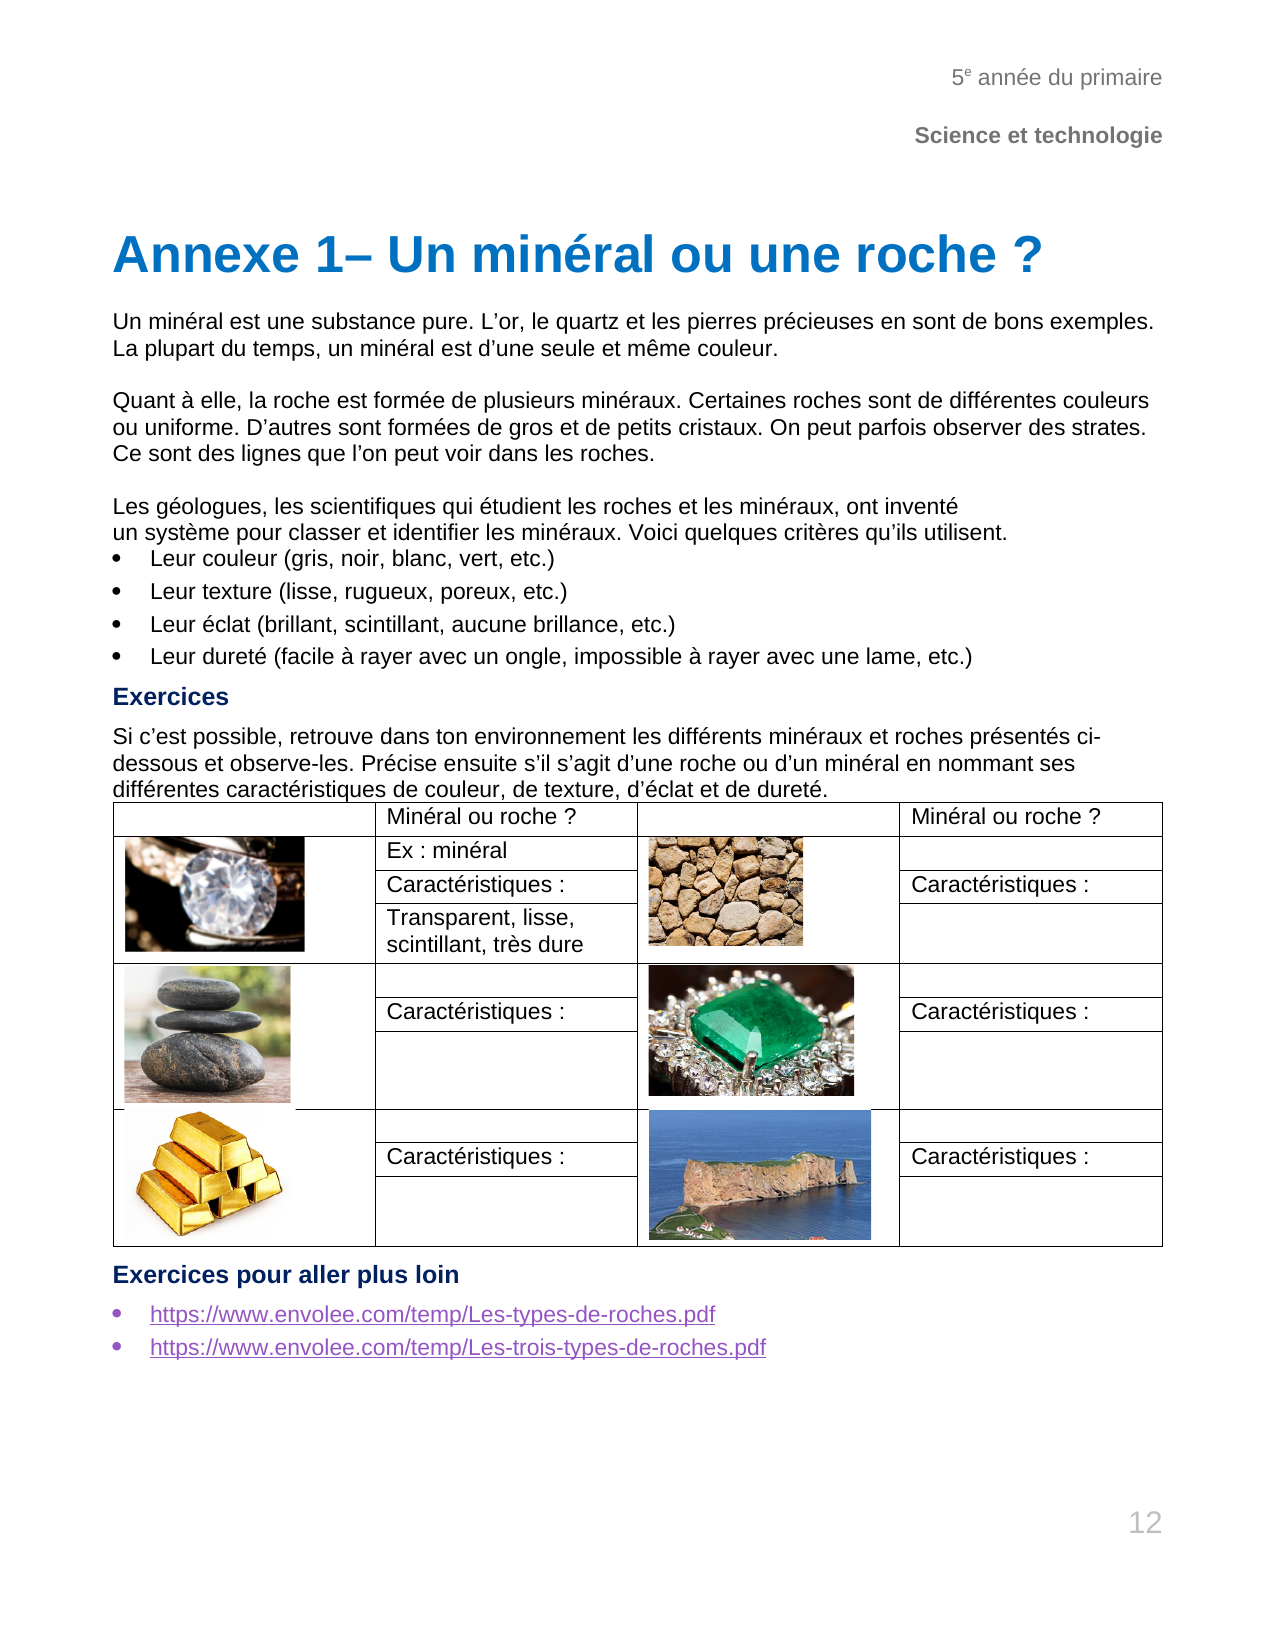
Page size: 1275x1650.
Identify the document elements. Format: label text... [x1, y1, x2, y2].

text Exercices pour aller plus loin [112, 1260, 1162, 1288]
text Leur dureté (facile à rayer avec un ongle, impossible à rayer avec une lame, etc.) [112, 643, 1162, 669]
table_cell [638, 1110, 899, 1246]
table_cell Caractéristiques : [376, 998, 637, 1031]
text Si c’est possible, retrouve dans ton environnement les différents minéraux et roches présentés ci-dessous et observe-les. Précise ensuite s’il s’agit d’une roche ou d’un minéral en nommant ses différentes caractéristiques de couleur, de texture, d’éclat et de dureté. [112, 723, 1162, 802]
text https://www.envolee.com/temp/Les-types-de-roches.pdf [112, 1301, 1162, 1328]
table_cell Ex : minéral [376, 837, 637, 869]
table_header [114, 803, 375, 836]
text Leur éclat (brillant, scintillant, aucune brillance, etc.) [112, 611, 1162, 637]
text Un minéral est une substance pure. L’or, le quartz et les pierres précieuses en sont de bons exemples. La plupart du temps, un minéral est d’une seule et même couleur. [112, 308, 1162, 361]
table_cell Caractéristiques : [376, 1143, 637, 1176]
table_cell Caractéristiques : [900, 871, 1162, 903]
table_cell [114, 1110, 375, 1246]
text Exercices [112, 682, 1162, 711]
picture [124, 1109, 296, 1240]
text https://www.envolee.com/temp/Les-trois-types-de-roches.pdf [112, 1334, 1162, 1361]
text Leur texture (lisse, rugueux, poreux, etc.) [112, 578, 1162, 604]
table_header Minéral ou roche ? [900, 803, 1162, 836]
table_cell [376, 1032, 637, 1108]
table_cell Caractéristiques : [900, 998, 1162, 1031]
table_cell [114, 964, 375, 1108]
table_cell Caractéristiques : [900, 1143, 1162, 1176]
table_cell [376, 1110, 637, 1142]
table_cell [900, 1177, 1162, 1246]
table_cell [376, 964, 637, 997]
table_cell [638, 964, 899, 1108]
text Les géologues, les scientifiques qui étudient les roches et les minéraux, ont inventé un système pour classer et identifier les minéraux. Voici quelques critères qu’ils utilisent. [112, 493, 1162, 545]
text Annexe 1– Un minéral ou une roche ? [112, 223, 1162, 283]
table_cell [900, 1032, 1162, 1108]
table_cell [900, 904, 1162, 963]
picture [648, 964, 855, 1096]
table_cell Transparent, lisse, scintillant, très dure [376, 904, 637, 963]
picture [648, 1109, 872, 1240]
picture [648, 837, 804, 946]
text Quant à elle, la roche est formée de plusieurs minéraux. Certaines roches sont de différentes couleurs ou uniforme. D’autres sont formées de gros et de petits cristaux. On peut parfois observer des strates. Ce sont des lignes que l’on peut voir dans les roches. [112, 387, 1162, 466]
table_cell [376, 1177, 637, 1246]
table_cell [638, 837, 899, 963]
table_cell [900, 1110, 1162, 1142]
table_cell [900, 964, 1162, 997]
table_cell [900, 837, 1162, 869]
picture [124, 837, 307, 953]
table_header [638, 803, 899, 836]
picture [124, 964, 291, 1103]
text Leur couleur (gris, noir, blanc, vert, etc.) [112, 545, 1162, 572]
table_cell Caractéristiques : [376, 871, 637, 903]
text Science et technologie [112, 122, 1162, 148]
table_cell [114, 837, 375, 963]
table_header Minéral ou roche ? [376, 803, 637, 836]
